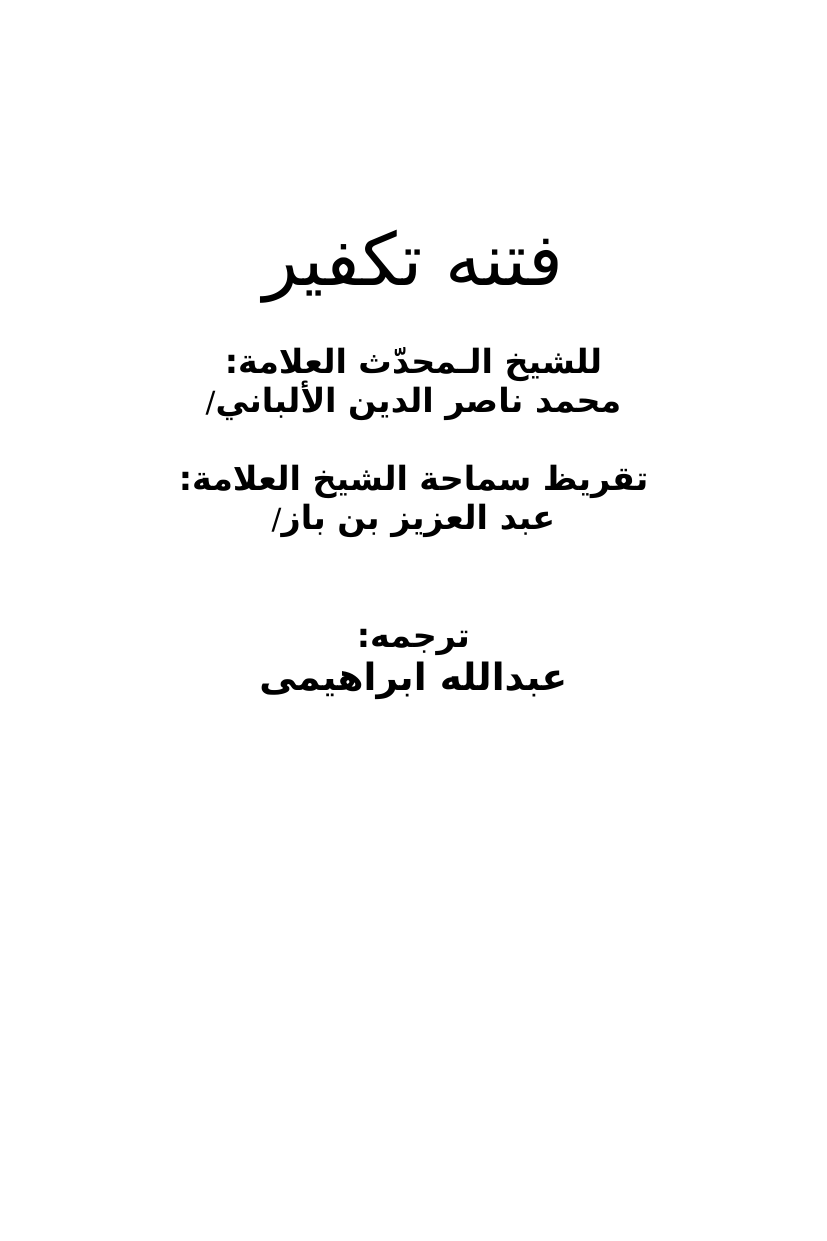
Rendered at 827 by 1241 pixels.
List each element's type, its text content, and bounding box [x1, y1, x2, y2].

title تقريظ سماحة الشيخ العلامة: عبد العزيز بن باز/ [89, 460, 738, 537]
title للشيخ الـمحدّث العلامة: محمد ناصر الدين الألباني/ [89, 342, 738, 420]
text ترجمه: عبدالله ابراهیمی [89, 617, 738, 699]
text فتنه تکفیر [89, 218, 738, 303]
